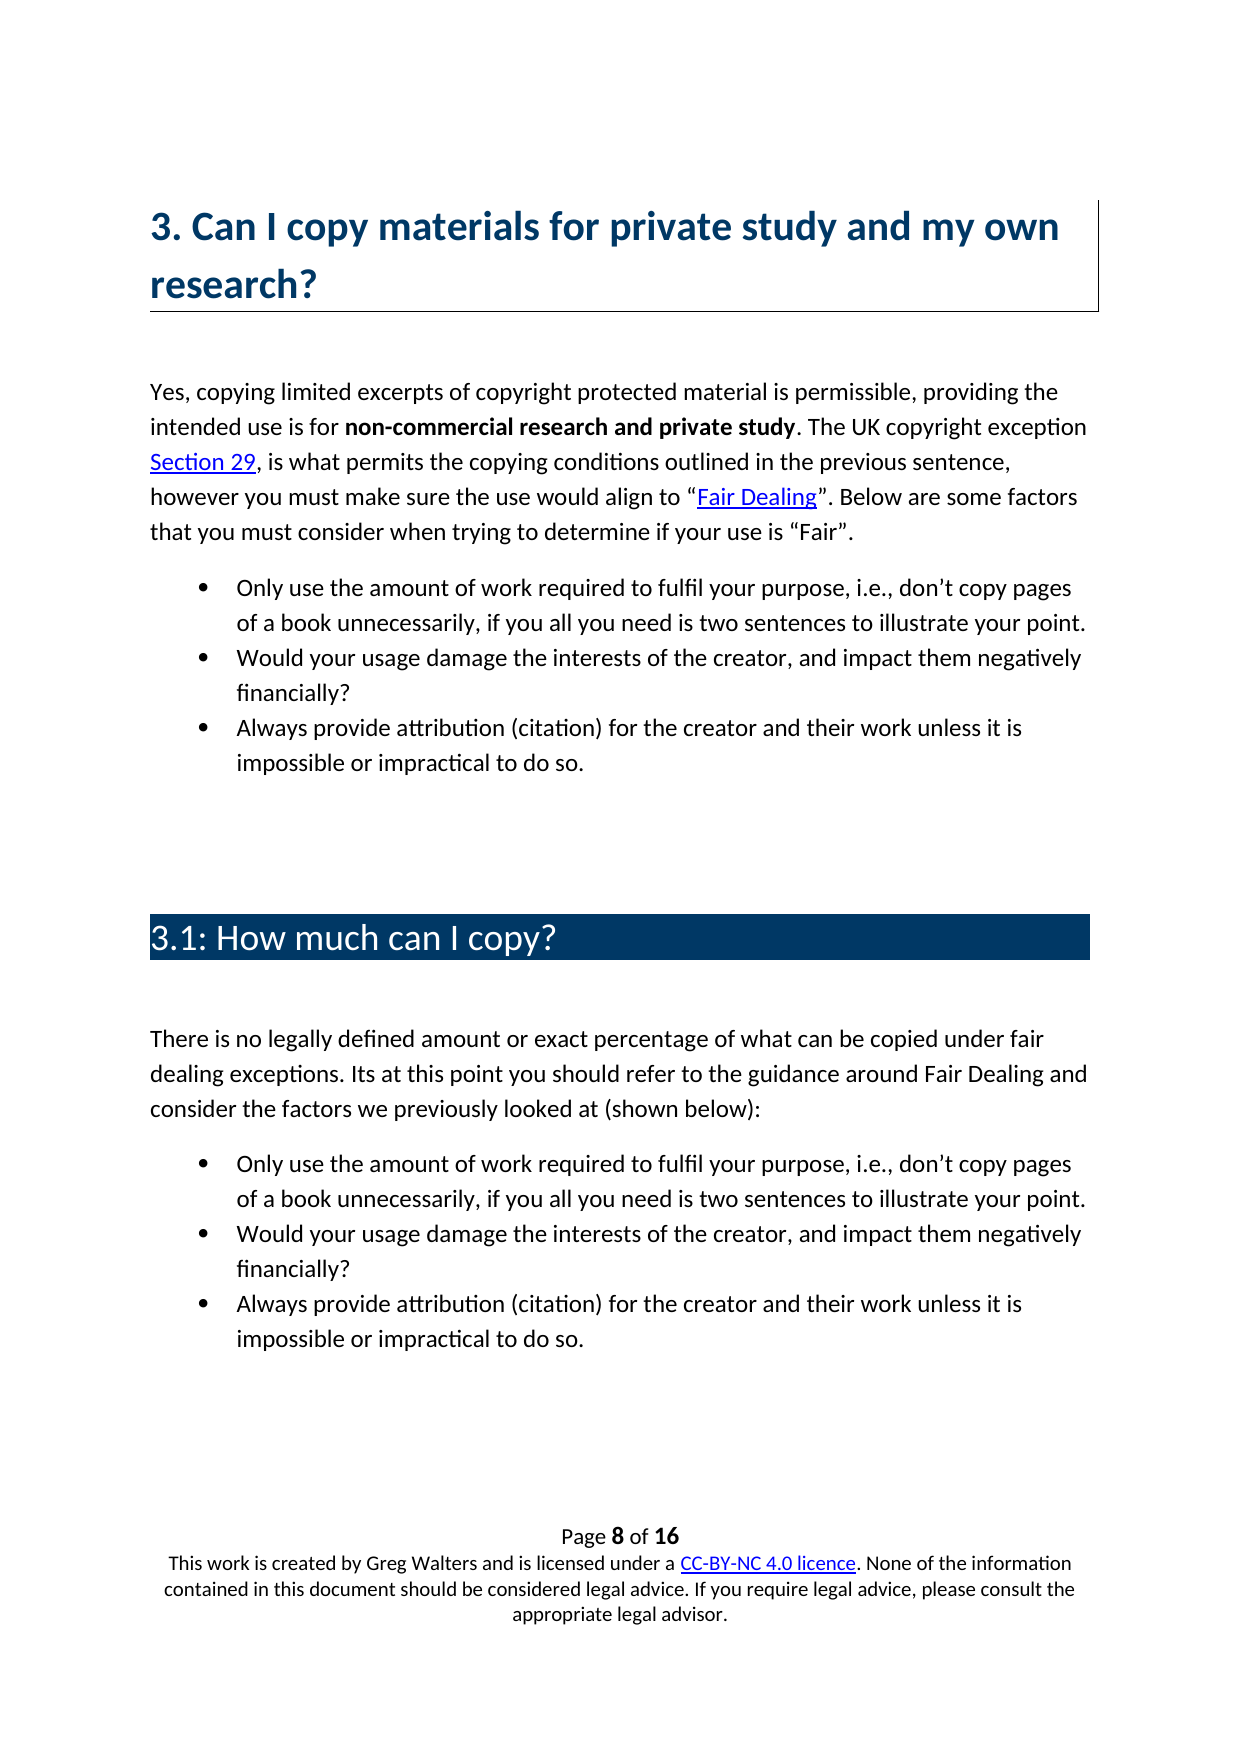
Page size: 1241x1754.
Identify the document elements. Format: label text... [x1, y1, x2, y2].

subtitle 3. Can I copy materials for private study and my own research? [150, 200, 1098, 311]
text There is no legally defined amount or exact percentage of what can be copied under fair dealing exceptions. Its at this point you should refer to the guidance around Fair Dealing and consider the factors we previously looked at (shown below): [150, 1023, 1090, 1123]
list Always provide attribution (citation) for the creator and their work unless it is impossible or impractical to do so. [199, 712, 1090, 777]
text Yes, copying limited excerpts of copyright protected material is permissible, providing the intended use is for non-commercial research and private study. The UK copyright exception Section 29, is what permits the copying conditions outlined in the previous sentence, however you must make sure the use would align to “Fair Dealing”. Below are some factors that you must consider when trying to determine if your use is “Fair”. [150, 376, 1090, 546]
subtitle 3.1: How much can I copy? [150, 914, 1090, 960]
list Would your usage damage the interests of the creator, and impact them negatively financially? [199, 642, 1090, 707]
list Always provide attribution (citation) for the creator and their work unless it is impossible or impractical to do so. [199, 1288, 1090, 1354]
list Only use the amount of work required to fulfil your purpose, i.e., don’t copy pages of a book unnecessarily, if you all you need is two sentences to illustrate your point. [199, 1148, 1090, 1214]
list Only use the amount of work required to fulfil your purpose, i.e., don’t copy pages of a book unnecessarily, if you all you need is two sentences to illustrate your point. [199, 572, 1090, 637]
list Would your usage damage the interests of the creator, and impact them negatively financially? [199, 1218, 1090, 1284]
